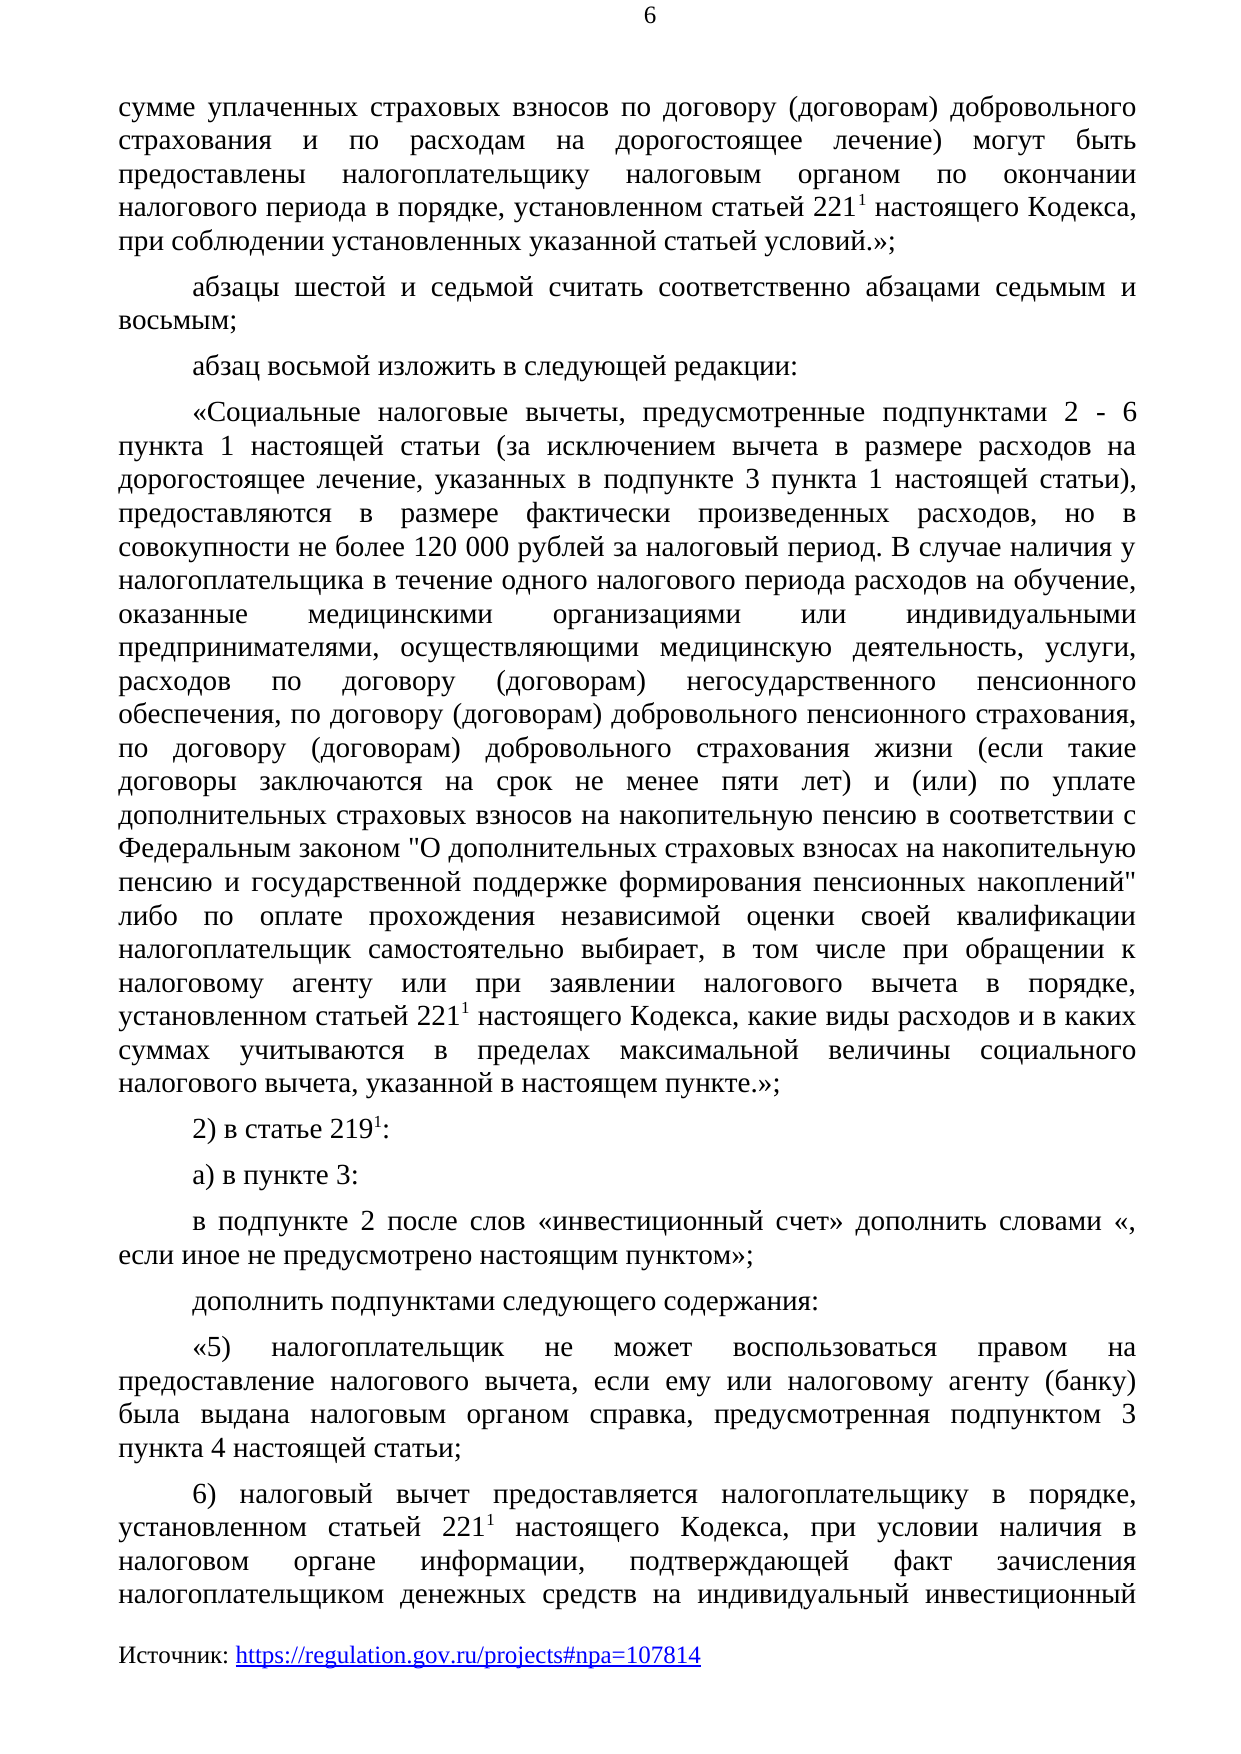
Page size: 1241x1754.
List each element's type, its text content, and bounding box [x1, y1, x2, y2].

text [118, 1476, 1137, 1610]
text 2) в статье 2191: [118, 1111, 1137, 1145]
text в подпункте 2 после слов «инвестиционный счет» дополнить словами «, если иное не предусмотрено настоящим пунктом»; [118, 1203, 1137, 1271]
text а) в пункте 3: [118, 1157, 1137, 1191]
text дополнить подпунктами следующего содержания: [118, 1283, 1137, 1317]
text абзац восьмой изложить в следующей редакции: [118, 348, 1137, 382]
text абзацы шестой и седьмой считать соответственно абзацами седьмым и восьмым; [118, 269, 1137, 336]
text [118, 89, 1137, 256]
text «5) налогоплательщик не может воспользоваться правом на предоставление налогового вычета, если ему или налоговому агенту (банку) была выдана налоговым органом справка, предусмотренная подпунктом 3 пункта 4 настоящей статьи; [118, 1329, 1137, 1463]
text «Социальные налоговые вычеты, предусмотренные подпунктами 2 - 6 пункта 1 настоящей статьи (за исключением вычета в размере расходов на дорогостоящее лечение, указанных в подпункте 3 пункта 1 настоящей статьи), предоставляются в размере фактически произведенных расходов, но в совокупности не более 120 000 рублей за налоговый период. В случае наличия у налогоплательщика в течение одного налогового периода расходов на обучение, оказанные медицинскими организациями или индивидуальными предпринимателями, осуществляющими медицинскую деятельность, услуги, расходов по договору (договорам) негосударственного пенсионного обеспечения, по договору (договорам) добровольного пенсионного страхования, по договору (договорам) добровольного страхования жизни (если такие договоры заключаются на срок не менее пяти лет) и (или) по уплате дополнительных страховых взносов на накопительную пенсию в соответствии с Федеральным законом "О дополнительных страховых взносах на накопительную пенсию и государственной поддержке формирования пенсионных накоплений" либо по оплате прохождения независимой оценки своей квалификации налогоплательщик самостоятельно выбирает, в том числе при обращении к налоговому агенту или при заявлении налогового вычета в порядке, установленном статьей 2211 настоящего Кодекса, какие виды расходов и в каких суммах учитываются в пределах максимальной величины социального налогового вычета, указанной в настоящем пункте.»; [118, 394, 1137, 1099]
